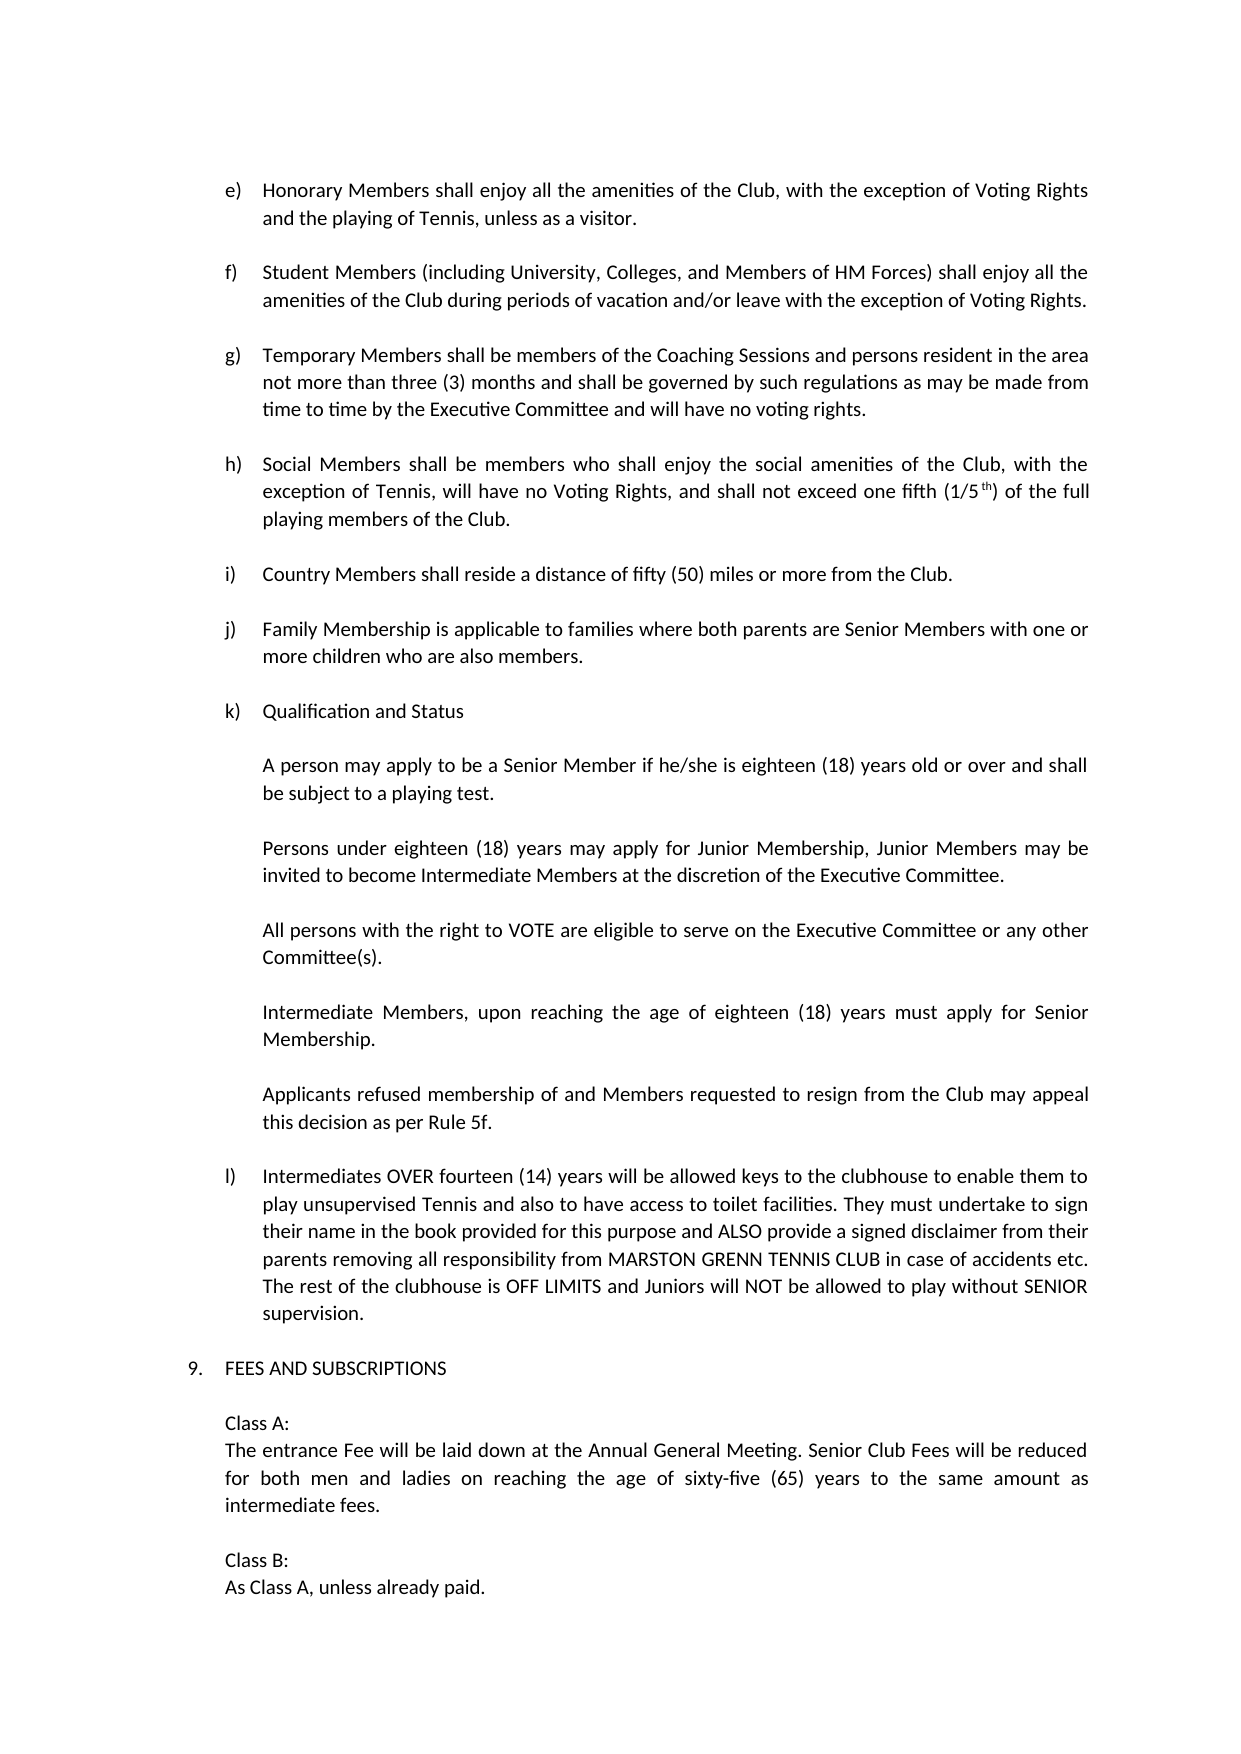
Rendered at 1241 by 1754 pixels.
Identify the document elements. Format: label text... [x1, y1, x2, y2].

list Applicants refused membership of and Members requested to resign from the Club may appeal this decision as per Rule 5f. [262, 1081, 1090, 1134]
list As Class A, unless already paid. [225, 1574, 1090, 1600]
list Student Members (including University, Colleges, and Members of HM Forces) shall enjoy all the amenities of the Club during periods of vacation and/or leave with the exception of Voting Rights. [225, 259, 1090, 312]
list Class B: [225, 1547, 1090, 1573]
list Class A: [225, 1410, 1090, 1436]
list Qualification and Status [225, 698, 1090, 723]
list Temporary Members shall be members of the Coaching Sessions and persons resident in the area not more than three (3) months and shall be governed by such regulations as may be made from time to time by the Executive Committee and will have no voting rights. [225, 342, 1090, 422]
list Family Membership is applicable to families where both parents are Senior Members with one or more children who are also members. [225, 616, 1090, 668]
list Honorary Members shall enjoy all the amenities of the Club, with the exception of Voting Rights and the playing of Tennis, unless as a visitor. [225, 177, 1090, 230]
list All persons with the right to VOTE are eligible to serve on the Executive Committee or any other Committee(s). [262, 917, 1090, 970]
list Intermediate Members, upon reaching the age of eighteen (18) years must apply for Senior Membership. [262, 999, 1090, 1052]
list Social Members shall be members who shall enjoy the social amenities of the Club, with the exception of Tennis, will have no Voting Rights, and shall not exceed one fifth (1/5th) of the full playing members of the Club. [225, 451, 1090, 532]
list Persons under eighteen (18) years may apply for Junior Membership, Junior Members may be invited to become Intermediate Members at the discretion of the Executive Committee. [262, 835, 1090, 888]
list A person may apply to be a Senior Member if he/she is eighteen (18) years old or over and shall be subject to a playing test. [262, 753, 1090, 806]
list Country Members shall reside a distance of fifty (50) miles or more from the Club. [225, 561, 1090, 586]
list Intermediates OVER fourteen (14) years will be allowed keys to the clubhouse to enable them to play unsupervised Tennis and also to have access to toilet facilities. They must undertake to sign their name in the book provided for this purpose and ALSO provide a signed disclaimer from their parents removing all responsibility from MARSTON GRENN TENNIS CLUB in case of accidents etc. The rest of the clubhouse is OFF LIMITS and Juniors will NOT be allowed to play without SENIOR supervision. [225, 1164, 1090, 1326]
list The entrance Fee will be laid down at the Annual General Meeting. Senior Club Fees will be reduced for both men and ladies on reaching the age of sixty-five (65) years to the same amount as intermediate fees. [225, 1438, 1090, 1518]
list FEES AND SUBSCRIPTIONS [187, 1355, 1090, 1381]
